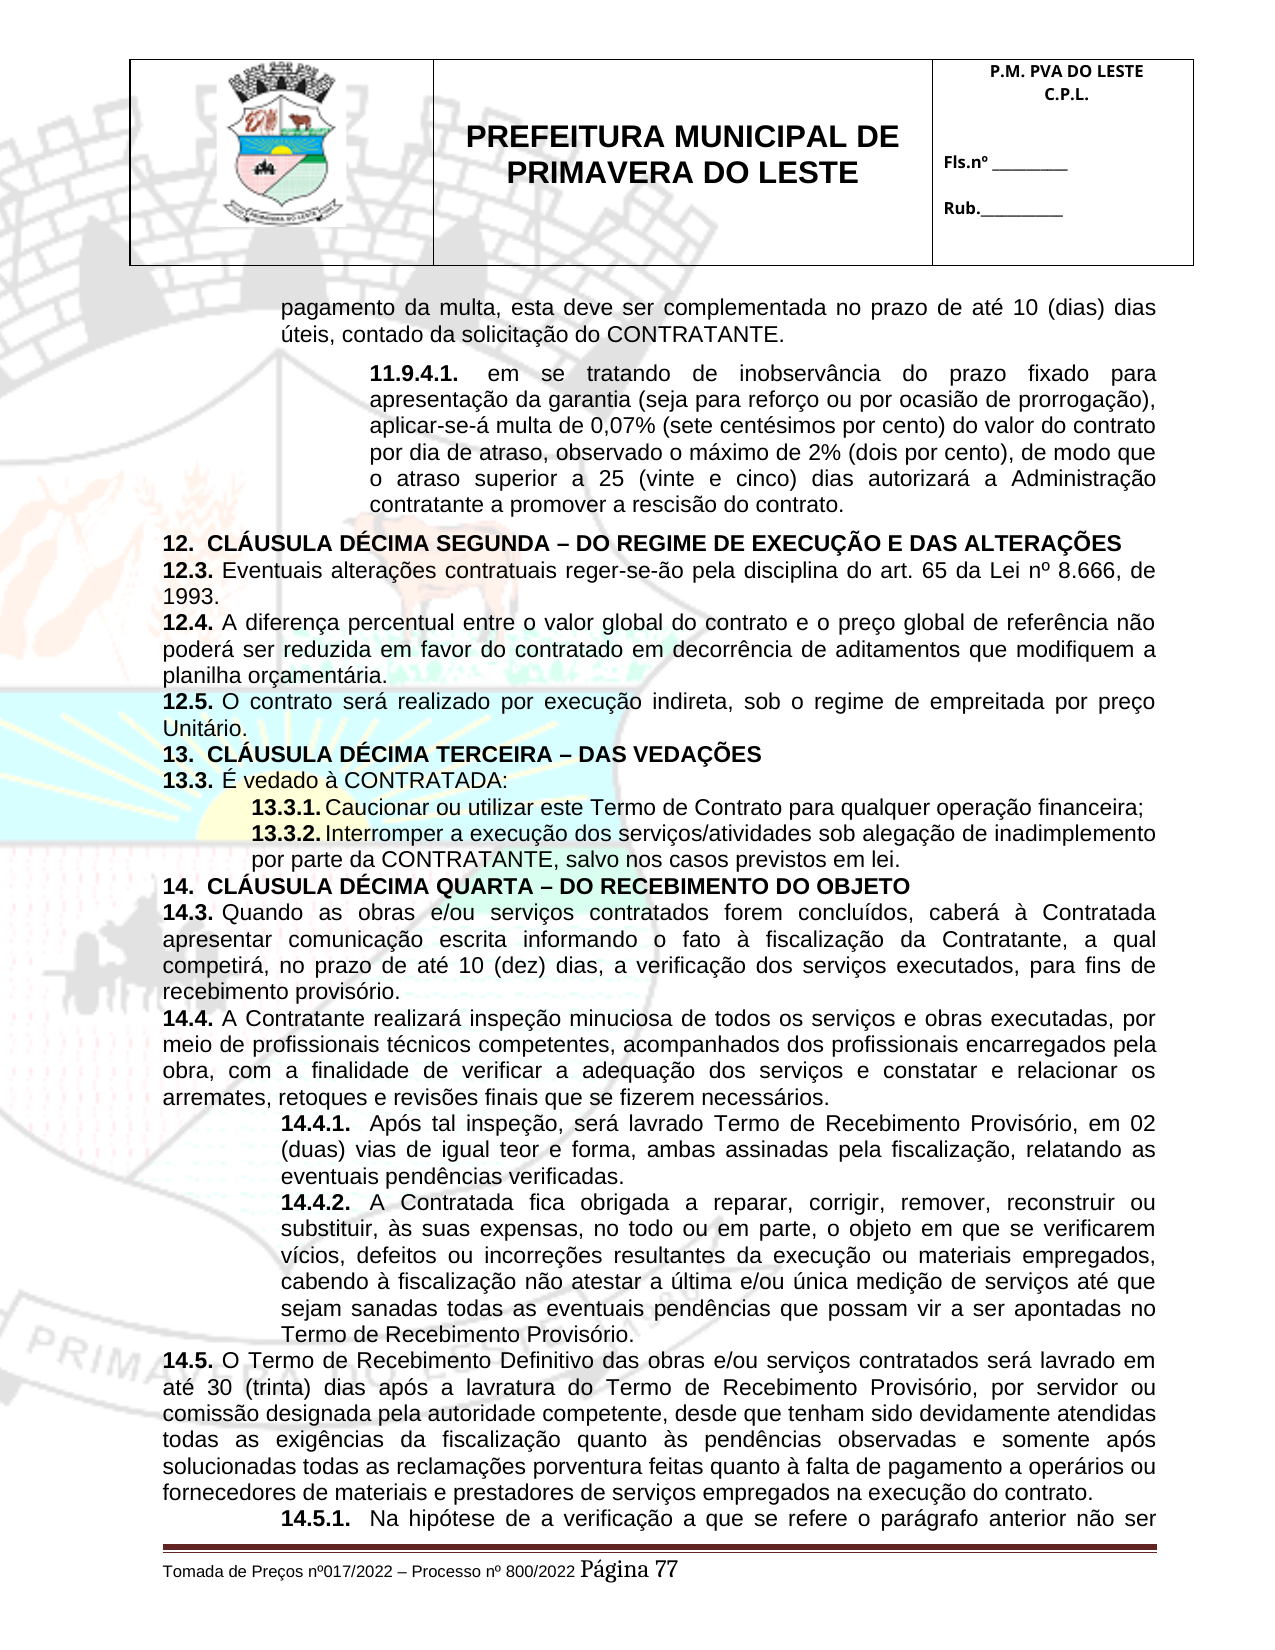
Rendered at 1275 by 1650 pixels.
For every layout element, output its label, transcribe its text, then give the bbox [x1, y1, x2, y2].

list A Contratante realizará inspeção minuciosa de todos os serviços e obras executadas, por meio de profissionais técnicos competentes, acompanhados dos profissionais encarregados pela obra, com a finalidade de verificar a adequação dos serviços e constatar e relacionar os arremates, retoques e revisões finais que se fizerem necessários. [162, 1004, 1157, 1110]
list CLÁUSULA DÉCIMA SEGUNDA – DO REGIME DE EXECUÇÃO E DAS ALTERAÇÕES [162, 530, 1157, 557]
list Caucionar ou utilizar este Termo de Contrato para qualquer operação financeira; [251, 794, 1157, 820]
list Interromper a execução dos serviços/atividades sob alegação de inadimplemento por parte da CONTRATANTE, salvo nos casos previstos em lei. [251, 820, 1157, 873]
picture [216, 60, 347, 227]
list Quando as obras e/ou serviços contratados forem concluídos, caberá à Contratada apresentar comunicação escrita informando o fato à fiscalização da Contratante, a qual competirá, no prazo de até 10 (dez) dias, a verificação dos serviços executados, para fins de recebimento provisório. [162, 899, 1157, 1004]
list Eventuais alterações contratuais reger-se-ão pela disciplina do art. 65 da Lei nº 8.666, de 1993. [162, 557, 1157, 609]
list O contrato será realizado por execução indireta, sob o regime de empreitada por preço Unitário. [162, 688, 1157, 741]
list O Termo de Recebimento Definitivo das obras e/ou serviços contratados será lavrado em até 30 (trinta) dias após a lavratura do Termo de Recebimento Provisório, por servidor ou comissão designada pela autoridade competente, desde que tenham sido devidamente atendidas todas as exigências da fiscalização quanto às pendências observadas e somente após solucionadas todas as reclamações porventura feitas quanto à falta de pagamento a operários ou fornecedores de materiais e prestadores de serviços empregados na execução do contrato. [162, 1347, 1157, 1505]
list Após tal inspeção, será lavrado Termo de Recebimento Provisório, em 02 (duas) vias de igual teor e forma, ambas assinadas pela fiscalização, relatando as eventuais pendências verificadas. [281, 1110, 1157, 1189]
list A Contratada fica obrigada a reparar, corrigir, remover, reconstruir ou substituir, às suas expensas, no todo ou em parte, o objeto em que se verificarem vícios, defeitos ou incorreções resultantes da execução ou materiais empregados, cabendo à fiscalização não atestar a última e/ou única medição de serviços até que sejam sanadas todas as eventuais pendências que possam vir a ser apontadas no Termo de Recebimento Provisório. [281, 1189, 1157, 1347]
list CLÁUSULA DÉCIMA TERCEIRA – DAS VEDAÇÕES [162, 741, 1157, 767]
list É vedado à CONTRATADA: [162, 767, 1157, 794]
list A diferença percentual entre o valor global do contrato e o preço global de referência não poderá ser reduzida em favor do contratado em decorrência de aditamentos que modifiquem a planilha orçamentária. [162, 609, 1157, 688]
list CLÁUSULA DÉCIMA QUARTA – DO RECEBIMENTO DO OBJETO [162, 873, 1157, 899]
text 11.9.4.1. em se tratando de inobservância do prazo fixado para apresentação da garantia (seja para reforço ou por ocasião de prorrogação), aplicar-se-á multa de 0,07% (sete centésimos por cento) do valor do contrato por dia de atraso, observado o máximo de 2% (dois por cento), de modo que o atraso superior a 25 (vinte e cinco) dias autorizará a Administração contratante a promover a rescisão do contrato. [369, 359, 1157, 518]
